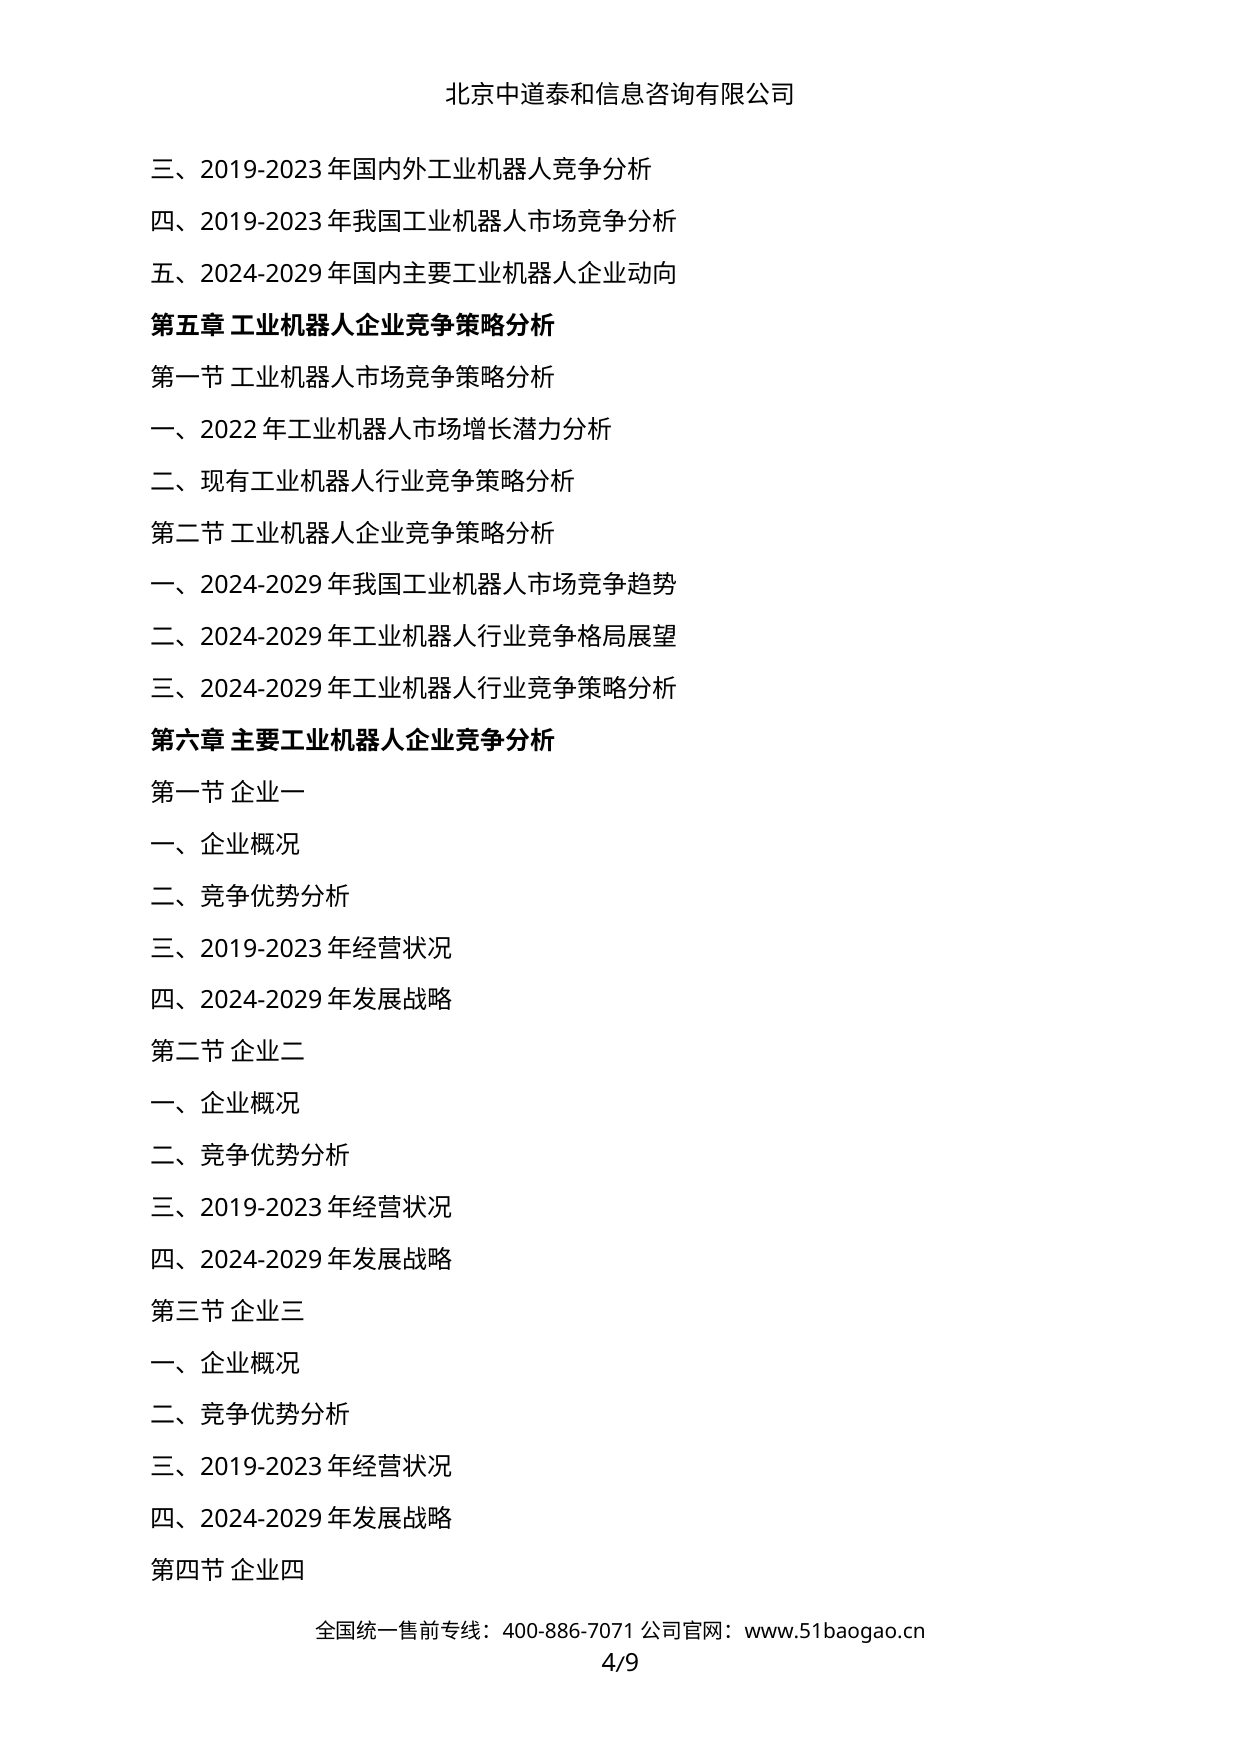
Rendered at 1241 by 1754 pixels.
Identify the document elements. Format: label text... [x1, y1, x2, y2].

text 一、2024-2029年我国工业机器人市场竞争趋势 [150, 565, 1090, 601]
text 第四节 企业四 [150, 1551, 1090, 1587]
text 第三节 企业三 [150, 1291, 1090, 1327]
text 四、2024-2029年发展战略 [150, 1239, 1090, 1276]
text 二、现有工业机器人行业竞争策略分析 [150, 461, 1090, 497]
text 一、企业概况 [150, 1343, 1090, 1379]
text 三、2019-2023年国内外工业机器人竞争分析 [150, 150, 1090, 186]
text 二、竞争优势分析 [150, 1395, 1090, 1431]
text 四、2019-2023年我国工业机器人市场竞争分析 [150, 202, 1090, 238]
text 一、2022年工业机器人市场增长潜力分析 [150, 409, 1090, 446]
text 第二节 企业二 [150, 1032, 1090, 1068]
text 三、2019-2023年经营状况 [150, 1187, 1090, 1224]
text 二、竞争优势分析 [150, 876, 1090, 912]
text 三、2019-2023年经营状况 [150, 928, 1090, 964]
text 第五章 工业机器人企业竞争策略分析 [150, 306, 1090, 342]
text 四、2024-2029年发展战略 [150, 1499, 1090, 1535]
text 二、竞争优势分析 [150, 1136, 1090, 1172]
text 三、2024-2029年工业机器人行业竞争策略分析 [150, 669, 1090, 705]
text 五、2024-2029年国内主要工业机器人企业动向 [150, 254, 1090, 290]
text 第六章 主要工业机器人企业竞争分析 [150, 721, 1090, 757]
text 一、企业概况 [150, 1084, 1090, 1120]
text 一、企业概况 [150, 824, 1090, 861]
text 三、2019-2023年经营状况 [150, 1447, 1090, 1483]
text 四、2024-2029年发展战略 [150, 980, 1090, 1016]
text 第二节 工业机器人企业竞争策略分析 [150, 513, 1090, 549]
text 第一节 企业一 [150, 772, 1090, 809]
text 第一节 工业机器人市场竞争策略分析 [150, 357, 1090, 394]
text 二、2024-2029年工业机器人行业竞争格局展望 [150, 617, 1090, 653]
